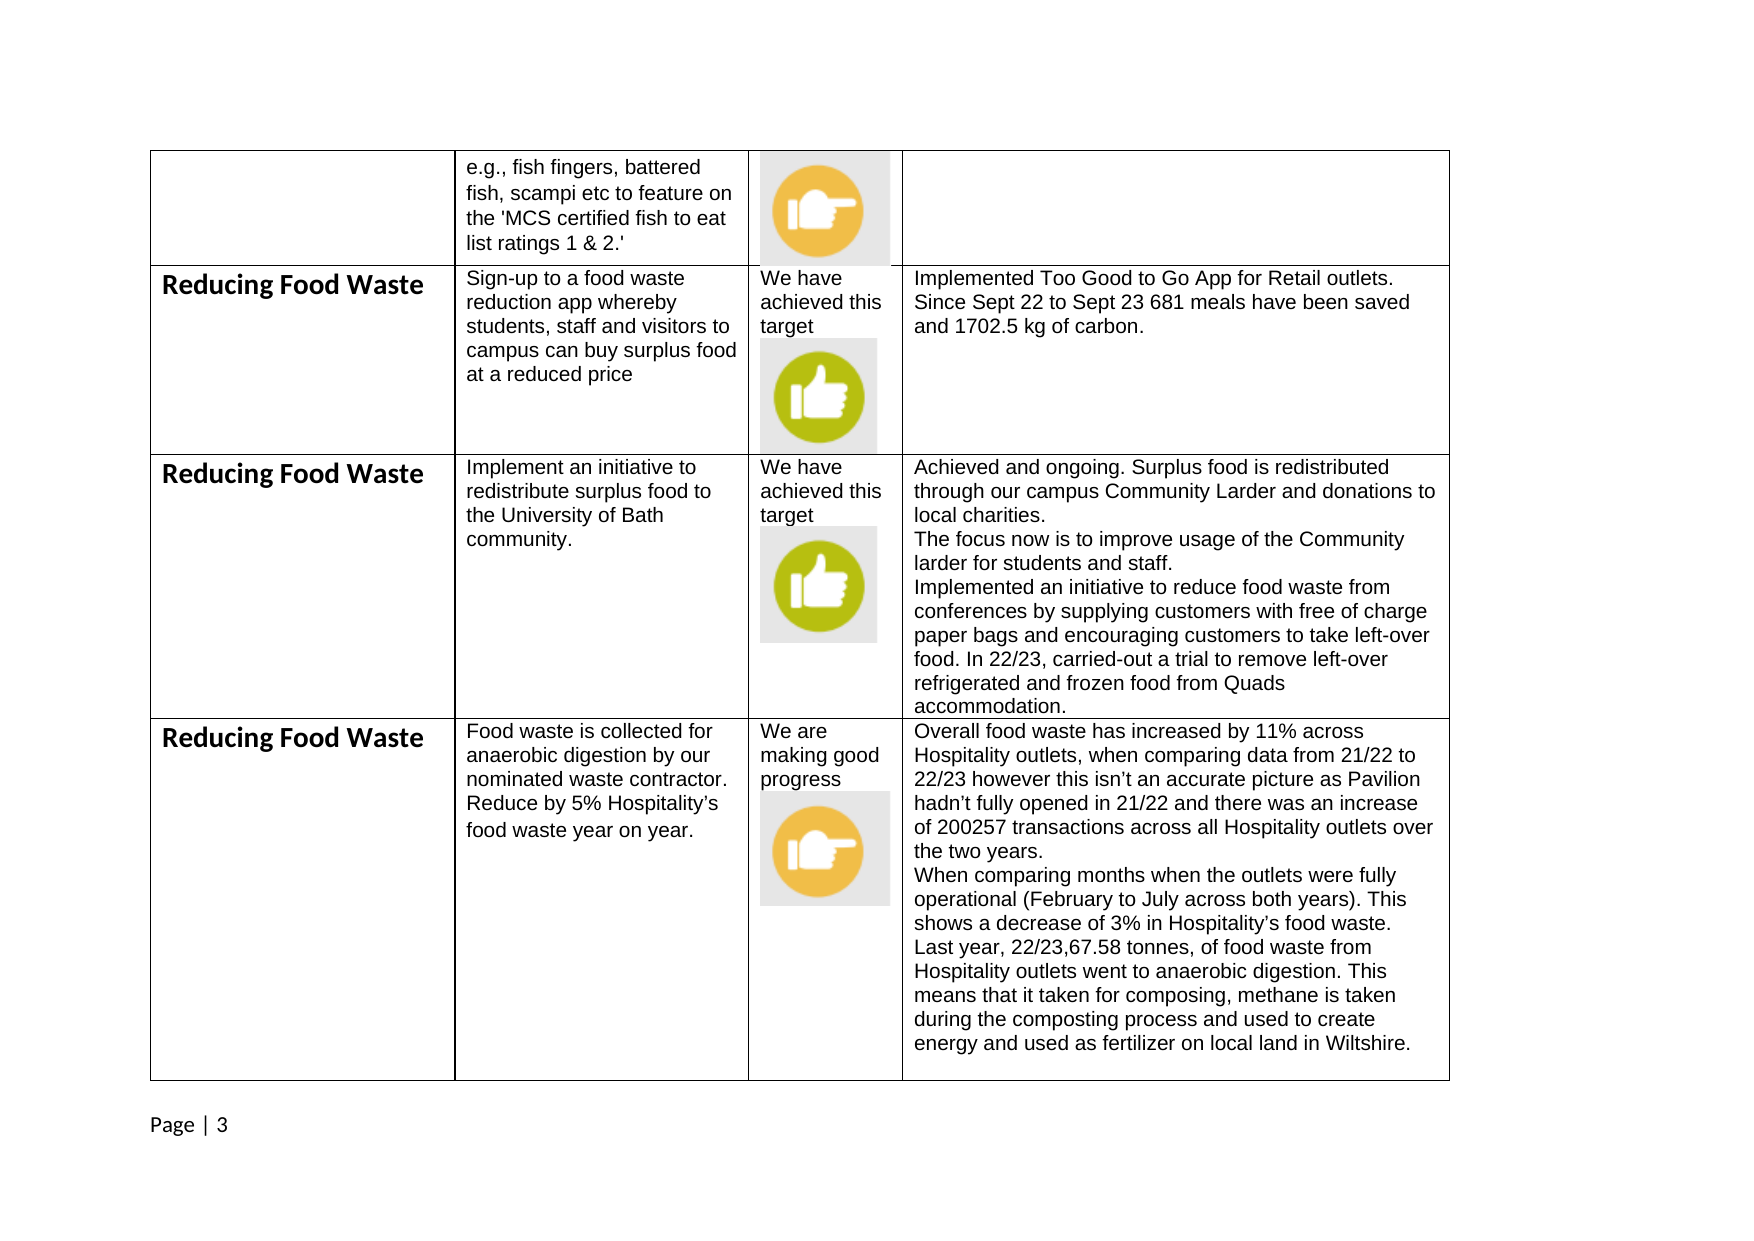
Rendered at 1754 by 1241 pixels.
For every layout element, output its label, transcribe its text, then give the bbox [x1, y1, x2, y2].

picture [760, 338, 879, 454]
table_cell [151, 151, 454, 265]
picture [760, 526, 879, 643]
table_cell We have achieved this target [749, 266, 902, 454]
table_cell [456, 151, 748, 265]
picture [760, 791, 892, 906]
table_cell Achieved and ongoing. Surplus food is redistributed through our campus Community Larder and donations to local charities. The focus now is to improve usage of the Community larder for students and staff. Implemented an initiative to reduce food waste from conferences by supplying customers with free of charge paper bags and encouraging customers to take left-over food. In 22/23, carried-out a trial to remove left-over refrigerated and frozen food from Quads accommodation. [903, 455, 1449, 718]
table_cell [903, 151, 1449, 265]
table_cell Food waste is collected for anaerobic digestion by our nominated waste contractor. Reduce by 5% Hospitality’s food waste year on year. [456, 719, 748, 1080]
table_cell Reducing Food Waste [151, 719, 454, 1080]
picture [760, 151, 892, 266]
table_cell Reducing Food Waste [151, 266, 454, 454]
table_cell We have achieved this target [749, 455, 902, 718]
table_cell Reducing Food Waste [151, 455, 454, 718]
table_cell Implement an initiative to redistribute surplus food to the University of Bath community. [456, 455, 748, 718]
table_cell Sign-up to a food waste reduction app whereby students, staff and visitors to campus can buy surplus food at a reduced price [456, 266, 748, 454]
table_cell We are making good progress [749, 719, 902, 1080]
table_cell Overall food waste has increased by 11% across Hospitality outlets, when comparing data from 21/22 to 22/23 however this isn’t an accurate picture as Pavilion hadn’t fully opened in 21/22 and there was an increase of 200257 transactions across all Hospitality outlets over the two years. When comparing months when the outlets were fully operational (February to July across both years). This shows a decrease of 3% in Hospitality’s food waste. Last year, 22/23,67.58 tonnes, of food waste from Hospitality outlets went to anaerobic digestion. This means that it taken for composing, methane is taken during the composting process and used to create energy and used as fertilizer on local land in Wiltshire. [903, 719, 1449, 1080]
table_cell Implemented Too Good to Go App for Retail outlets. Since Sept 22 to Sept 23 681 meals have been saved and 1702.5 kg of carbon. [903, 266, 1449, 454]
